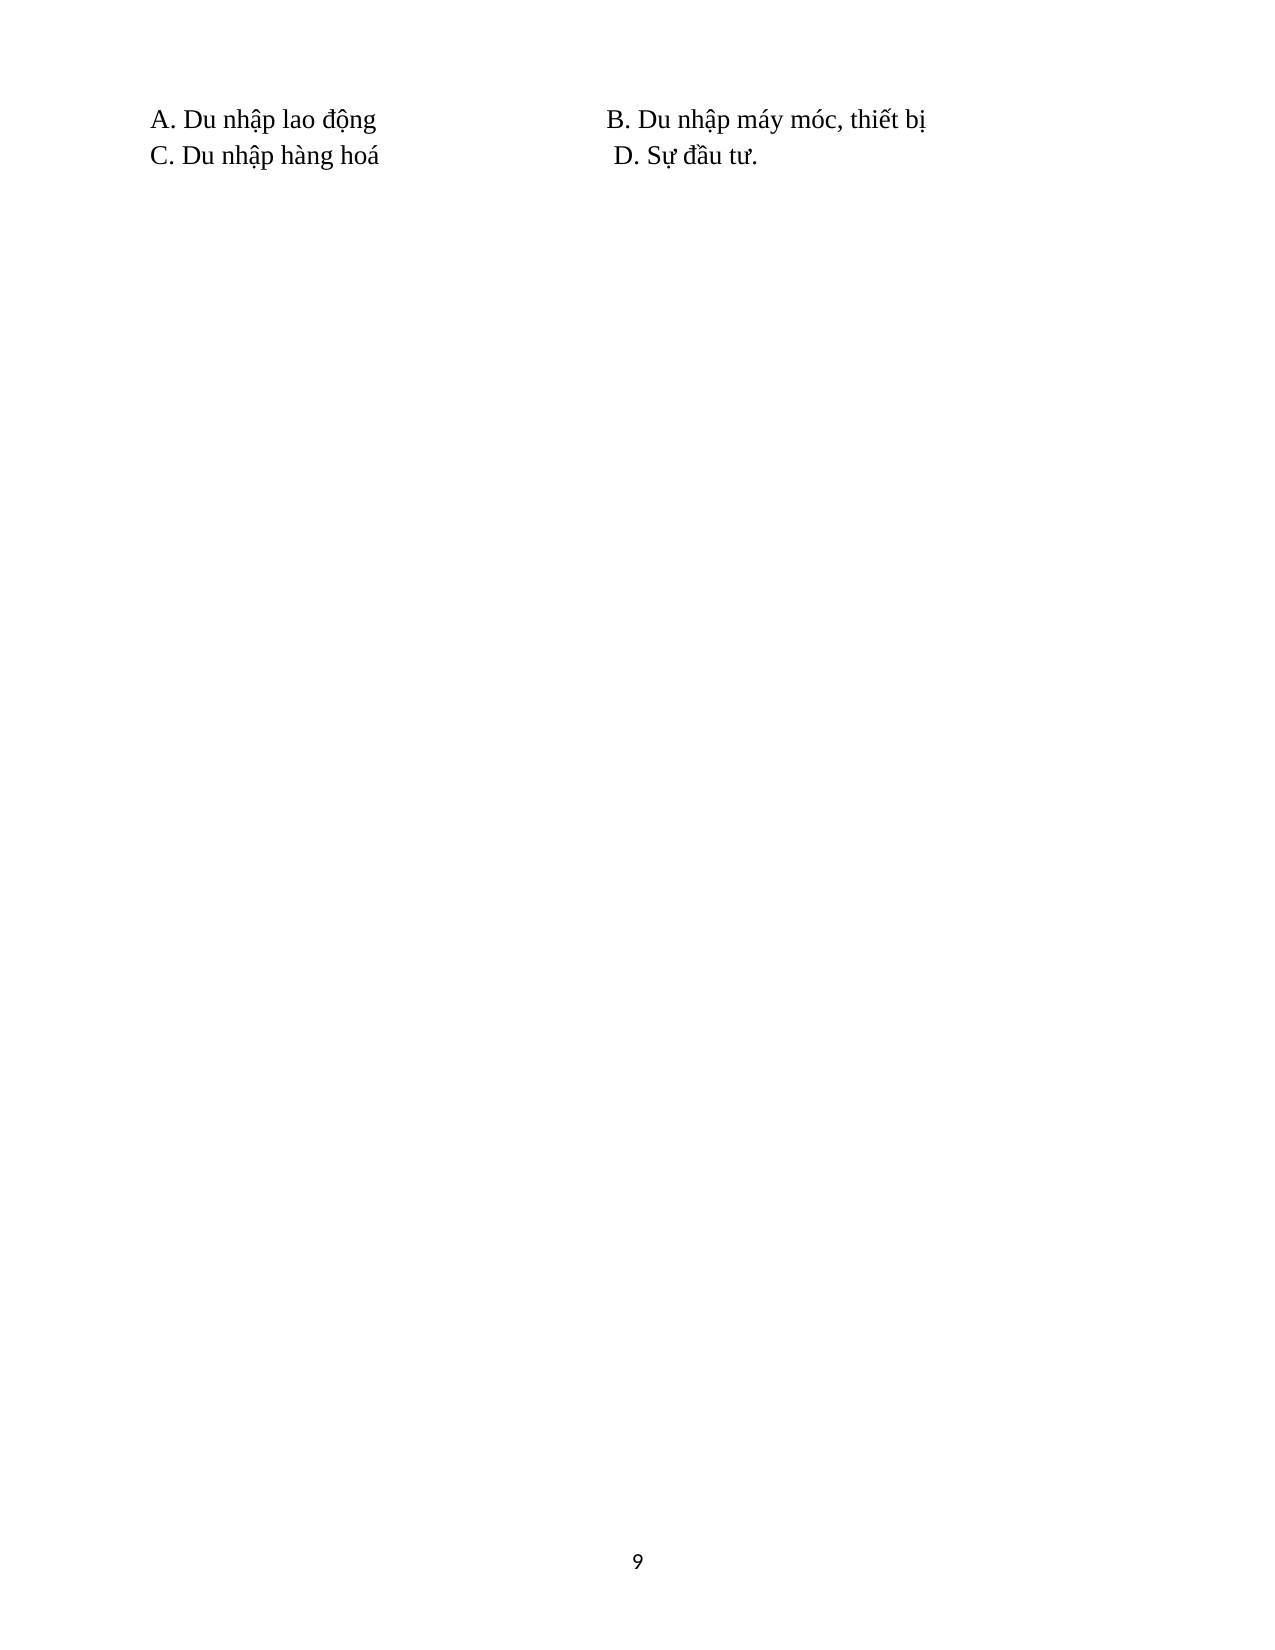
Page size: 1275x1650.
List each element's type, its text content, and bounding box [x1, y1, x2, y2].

text C. Du nhập hàng hoá D. Sự đầu tư. [150, 139, 1125, 170]
text A. Du nhập lao động B. Du nhập máy móc, thiết bị [150, 103, 1125, 134]
